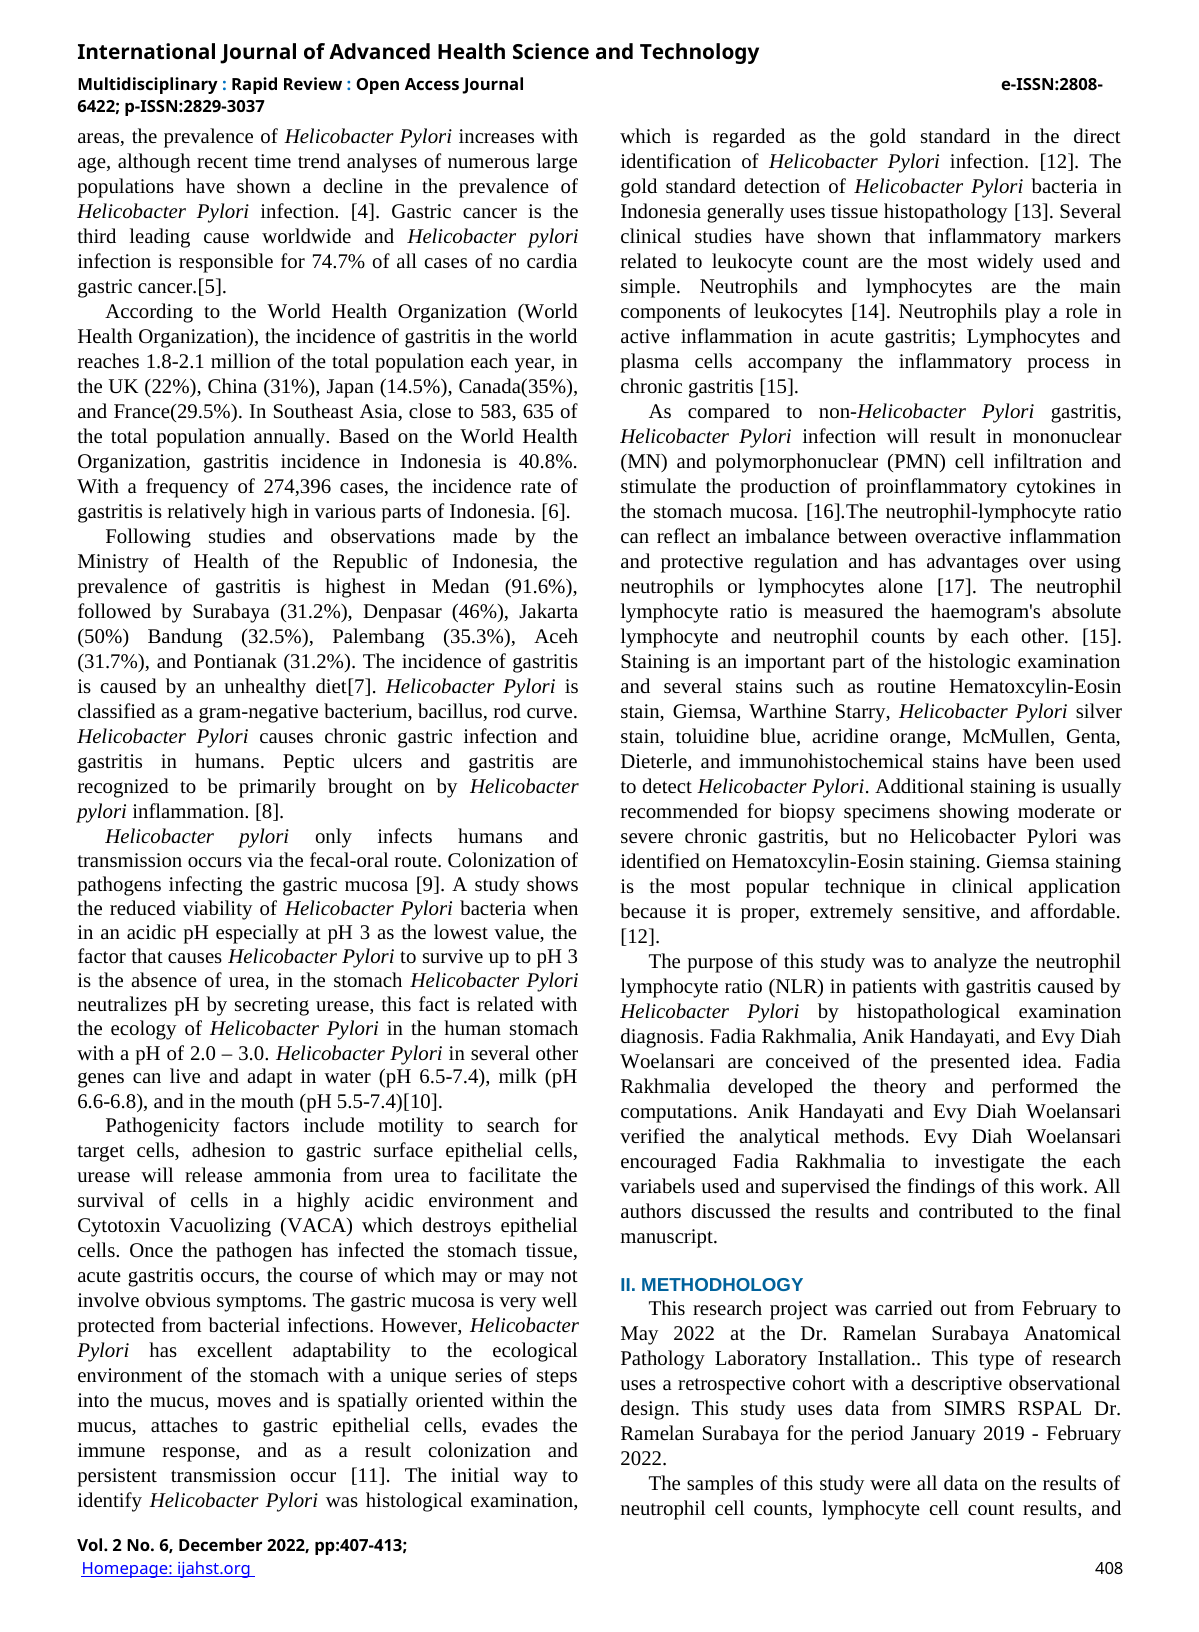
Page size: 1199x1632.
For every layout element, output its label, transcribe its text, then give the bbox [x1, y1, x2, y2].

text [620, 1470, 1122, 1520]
text Pathogenicity factors include motility to search for target cells, adhesion to gastric surface epithelial cells, urease will release ammonia from urea to facilitate the survival of cells in a highly acidic environment and Cytotoxin Vacuolizing (VACA) which destroys epithelial cells. Once the pathogen has infected the stomach tissue, acute gastritis occurs, the course of which may or may not involve obvious symptoms. The gastric mucosa is very well protected from bacterial infections. However, Helicobacter Pylori has excellent adaptability to the ecological environment of the stomach with a unique series of steps into the mucus, moves and is spatially oriented within the mucus, attaches to gastric epithelial cells, evades the immune response, and as a result colonization and persistent transmission occur [11]. The initial way to identify Helicobacter Pylori was histological examination, which is regarded as the gold standard in the direct identification of Helicobacter Pylori infection. [12]. The gold standard detection of Helicobacter Pylori bacteria in Indonesia generally uses tissue histopathology [13]. Several clinical studies have shown that inflammatory markers related to leukocyte count are the most widely used and simple. Neutrophils and lymphocytes are the main components of leukocytes [14]. Neutrophils play a role in active inflammation in acute gastritis; Lymphocytes and plasma cells accompany the inflammatory process in chronic gastritis [15]. [77, 1113, 578, 1513]
text The purpose of this study was to analyze the neutrophil lymphocyte ratio (NLR) in patients with gastritis caused by Helicobacter Pylori by histopathological examination diagnosis. Fadia Rakhmalia, Anik Handayati, and Evy Diah Woelansari are conceived of the presented idea. Fadia Rakhmalia developed the theory and performed the computations. Anik Handayati and Evy Diah Woelansari verified the analytical methods. Evy Diah Woelansari encouraged Fadia Rakhmalia to investigate the each variabels used and supervised the findings of this work. All authors discussed the results and contributed to the final manuscript. [620, 949, 1122, 1249]
text Pathogenicity factors include motility to search for target cells, adhesion to gastric surface epithelial cells, urease will release ammonia from urea to facilitate the survival of cells in a highly acidic environment and Cytotoxin Vacuolizing (VACA) which destroys epithelial cells. Once the pathogen has infected the stomach tissue, acute gastritis occurs, the course of which may or may not involve obvious symptoms. The gastric mucosa is very well protected from bacterial infections. However, Helicobacter Pylori has excellent adaptability to the ecological environment of the stomach with a unique series of steps into the mucus, moves and is spatially oriented within the mucus, attaches to gastric epithelial cells, evades the immune response, and as a result colonization and persistent transmission occur [11]. The initial way to identify Helicobacter Pylori was histological examination, which is regarded as the gold standard in the direct identification of Helicobacter Pylori infection. [12]. The gold standard detection of Helicobacter Pylori bacteria in Indonesia generally uses tissue histopathology [13]. Several clinical studies have shown that inflammatory markers related to leukocyte count are the most widely used and simple. Neutrophils and lymphocytes are the main components of leukocytes [14]. Neutrophils play a role in active inflammation in acute gastritis; Lymphocytes and plasma cells accompany the inflammatory process in chronic gastritis [15]. [620, 124, 1122, 399]
subtitle II. METHODHOLOGY [620, 1274, 1122, 1295]
text According to the World Health Organization (World Health Organization), the incidence of gastritis in the world reaches 1.8-2.1 million of the total population each year, in the UK (22%), China (31%), Japan (14.5%), Canada(35%), and France(29.5%). In Southeast Asia, close to 583, 635 of the total population annually. Based on the World Health Organization, gastritis incidence in Indonesia is 40.8%. With a frequency of 274,396 cases, the incidence rate of gastritis is relatively high in various parts of Indonesia. [6]. [77, 299, 578, 524]
text Following studies and observations made by the Ministry of Health of the Republic of Indonesia, the prevalence of gastritis is highest in Medan (91.6%), followed by Surabaya (31.2%), Denpasar (46%), Jakarta (50%) Bandung (32.5%), Palembang (35.3%), Aceh (31.7%), and Pontianak (31.2%). The incidence of gastritis is caused by an unhealthy diet[7]. Helicobacter Pylori is classified as a gram-negative bacterium, bacillus, rod curve. Helicobacter Pylori causes chronic gastric infection and gastritis in humans. Peptic ulcers and gastritis are recognized to be primarily brought on by Helicobacter pylori inflammation. [8]. [77, 524, 578, 824]
text This research project was carried out from February to May 2022 at the Dr. Ramelan Surabaya Anatomical Pathology Laboratory Installation.. This type of research uses a retrospective cohort with a descriptive observational design. This study uses data from SIMRS RSPAL Dr. Ramelan Surabaya for the period January 2019 - February 2022. [620, 1295, 1122, 1470]
text As compared to non-Helicobacter Pylori gastritis, Helicobacter Pylori infection will result in mononuclear (MN) and polymorphonuclear (PMN) cell infiltration and stimulate the production of proinflammatory cytokines in the stomach mucosa. [16].The neutrophil-lymphocyte ratio can reflect an imbalance between overactive inflammation and protective regulation and has advantages over using neutrophils or lymphocytes alone [17]. The neutrophil lymphocyte ratio is measured the haemogram's absolute lymphocyte and neutrophil counts by each other. [15]. Staining is an important part of the histologic examination and several stains such as routine Hematoxcylin-Eosin stain, Giemsa, Warthine Starry, Helicobacter Pylori silver stain, toluidine blue, acridine orange, McMullen, Genta, Dieterle, and immunohistochemical stains have been used to detect Helicobacter Pylori. Additional staining is usually recommended for biopsy specimens showing moderate or severe chronic gastritis, but no Helicobacter Pylori was identified on Hematoxcylin-Eosin staining. Giemsa staining is the most popular technique in clinical application because it is proper, extremely sensitive, and affordable. [12]. [620, 399, 1122, 949]
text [77, 124, 578, 299]
text Helicobacter pylori only infects humans and transmission occurs via the fecal-oral route. Colonization of pathogens infecting the gastric mucosa [9]. A study shows the reduced viability of Helicobacter Pylori bacteria when in an acidic pH especially at pH 3 as the lowest value, the factor that causes Helicobacter Pylori to survive up to pH 3 is the absence of urea, in the stomach Helicobacter Pylori neutralizes pH by secreting urease, this fact is related with the ecology of Helicobacter Pylori in the human stomach with a pH of 2.0 – 3.0. Helicobacter Pylori in several other genes can live and adapt in water (pH 6.5-7.4), milk (pH 6.6-6.8), and in the mouth (pH 5.5-7.4)[10]. [77, 824, 578, 1113]
